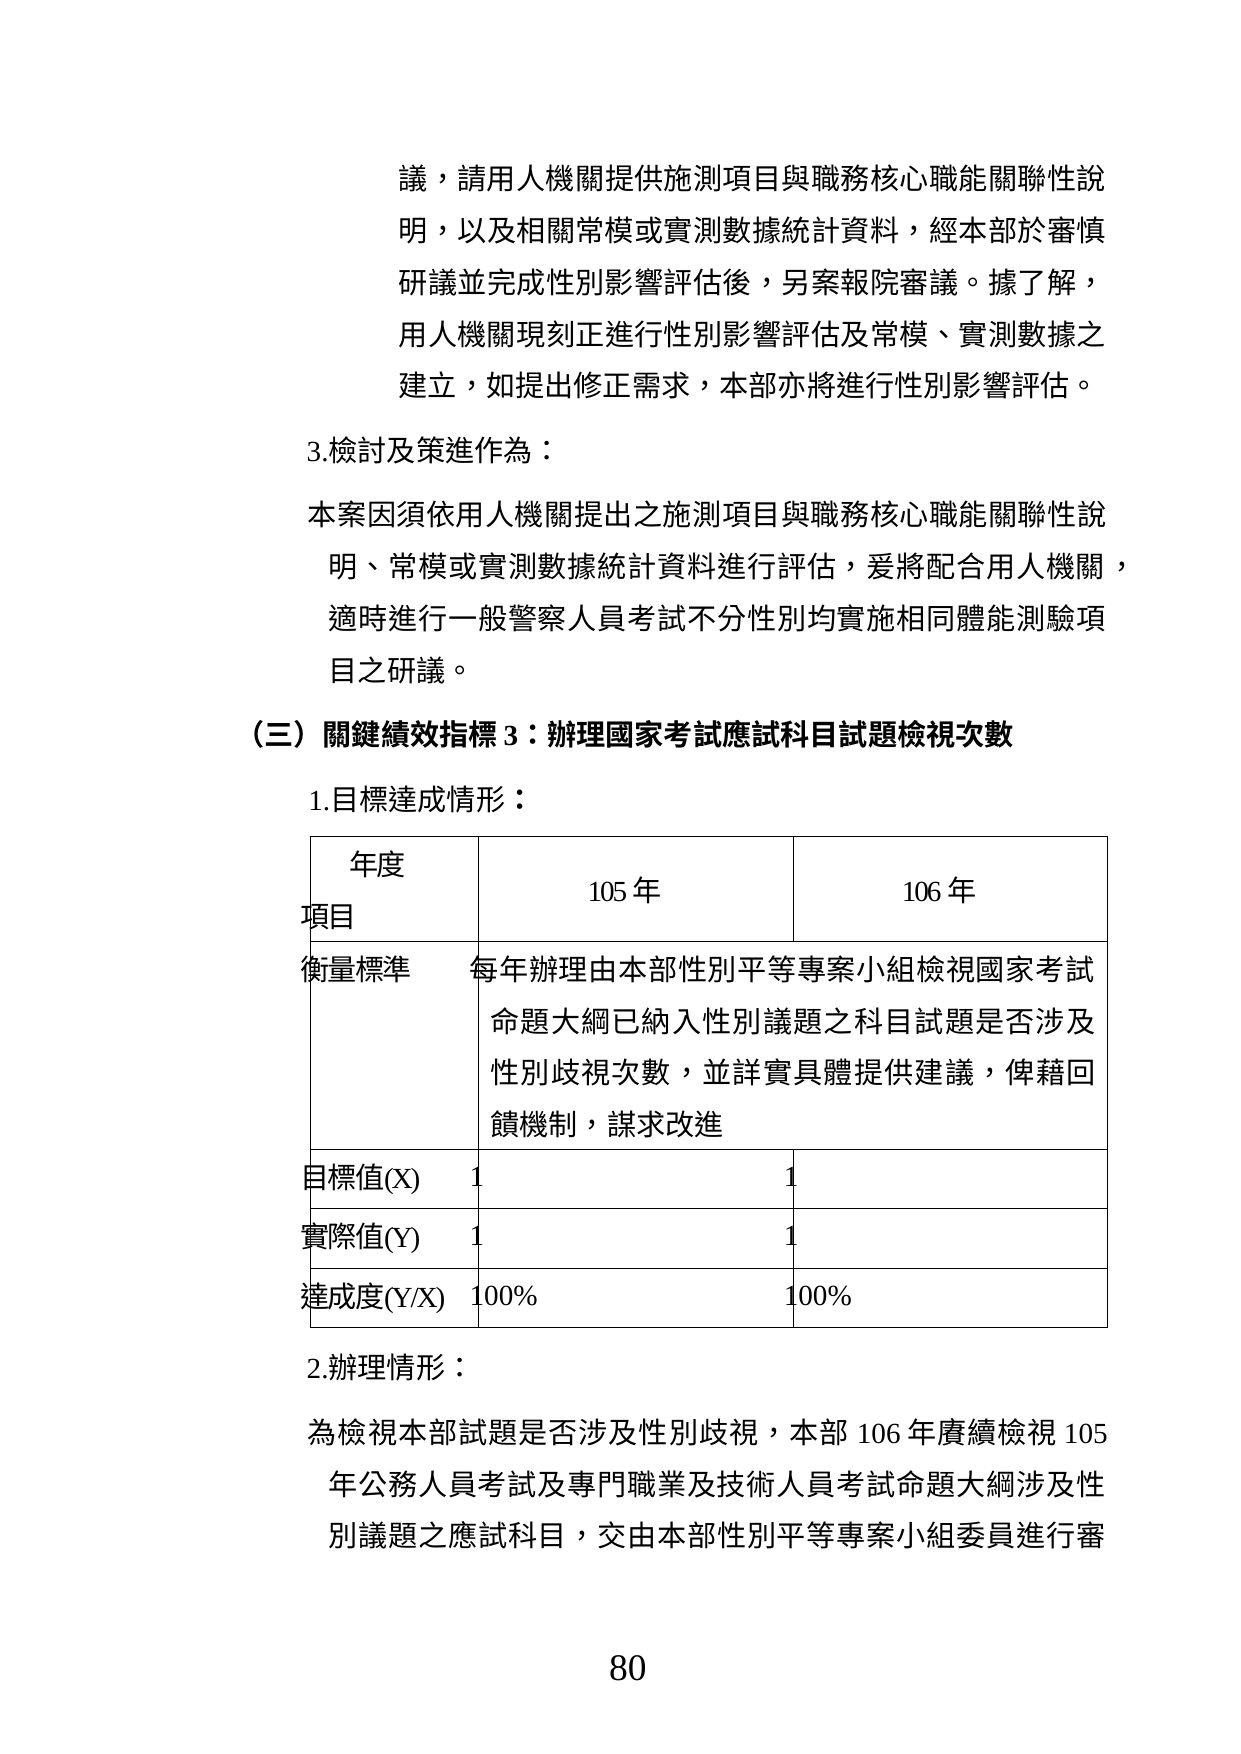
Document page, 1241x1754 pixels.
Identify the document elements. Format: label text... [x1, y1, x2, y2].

text 2.辦理情形： [297, 1340, 1107, 1392]
text 1.目標達成情形： [308, 771, 1107, 823]
table_cell 實際值(Y) [311, 1209, 478, 1267]
table_header 105年 [479, 837, 793, 941]
table_cell 目標值(X) [311, 1150, 478, 1208]
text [354, 151, 1107, 410]
text （三）關鍵績效指標3：辦理國家考試應試科目試題檢視次數 [235, 707, 1107, 759]
table_cell 100% [794, 1269, 1107, 1327]
table_cell 1 [479, 1150, 793, 1208]
table_cell 達成度(Y/X) [311, 1269, 478, 1327]
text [308, 1404, 1107, 1560]
table_cell 1 [794, 1209, 1107, 1267]
table_header 年度 項目 [311, 837, 478, 941]
table_cell 100% [479, 1269, 793, 1327]
table_cell 1 [794, 1150, 1107, 1208]
text 本案因須依用人機關提出之施測項目與職務核心職能關聯性說明、常模或實測數據統計資料進行評估，爰將配合用人機關，適時進行一般警察人員考試不分性別均實施相同體能測驗項目之研議。 [308, 487, 1107, 694]
text 3.檢討及策進作為： [297, 423, 1107, 474]
table_cell 衡量標準 [311, 942, 478, 1149]
table_header 106年 [794, 837, 1107, 941]
table_cell 1 [479, 1209, 793, 1267]
table_cell 每年辦理由本部性別平等專案小組檢視國家考試命題大綱已納入性別議題之科目試題是否涉及性別歧視次數，並詳實具體提供建議，俾藉回饋機制，謀求改進 [479, 942, 1107, 1149]
